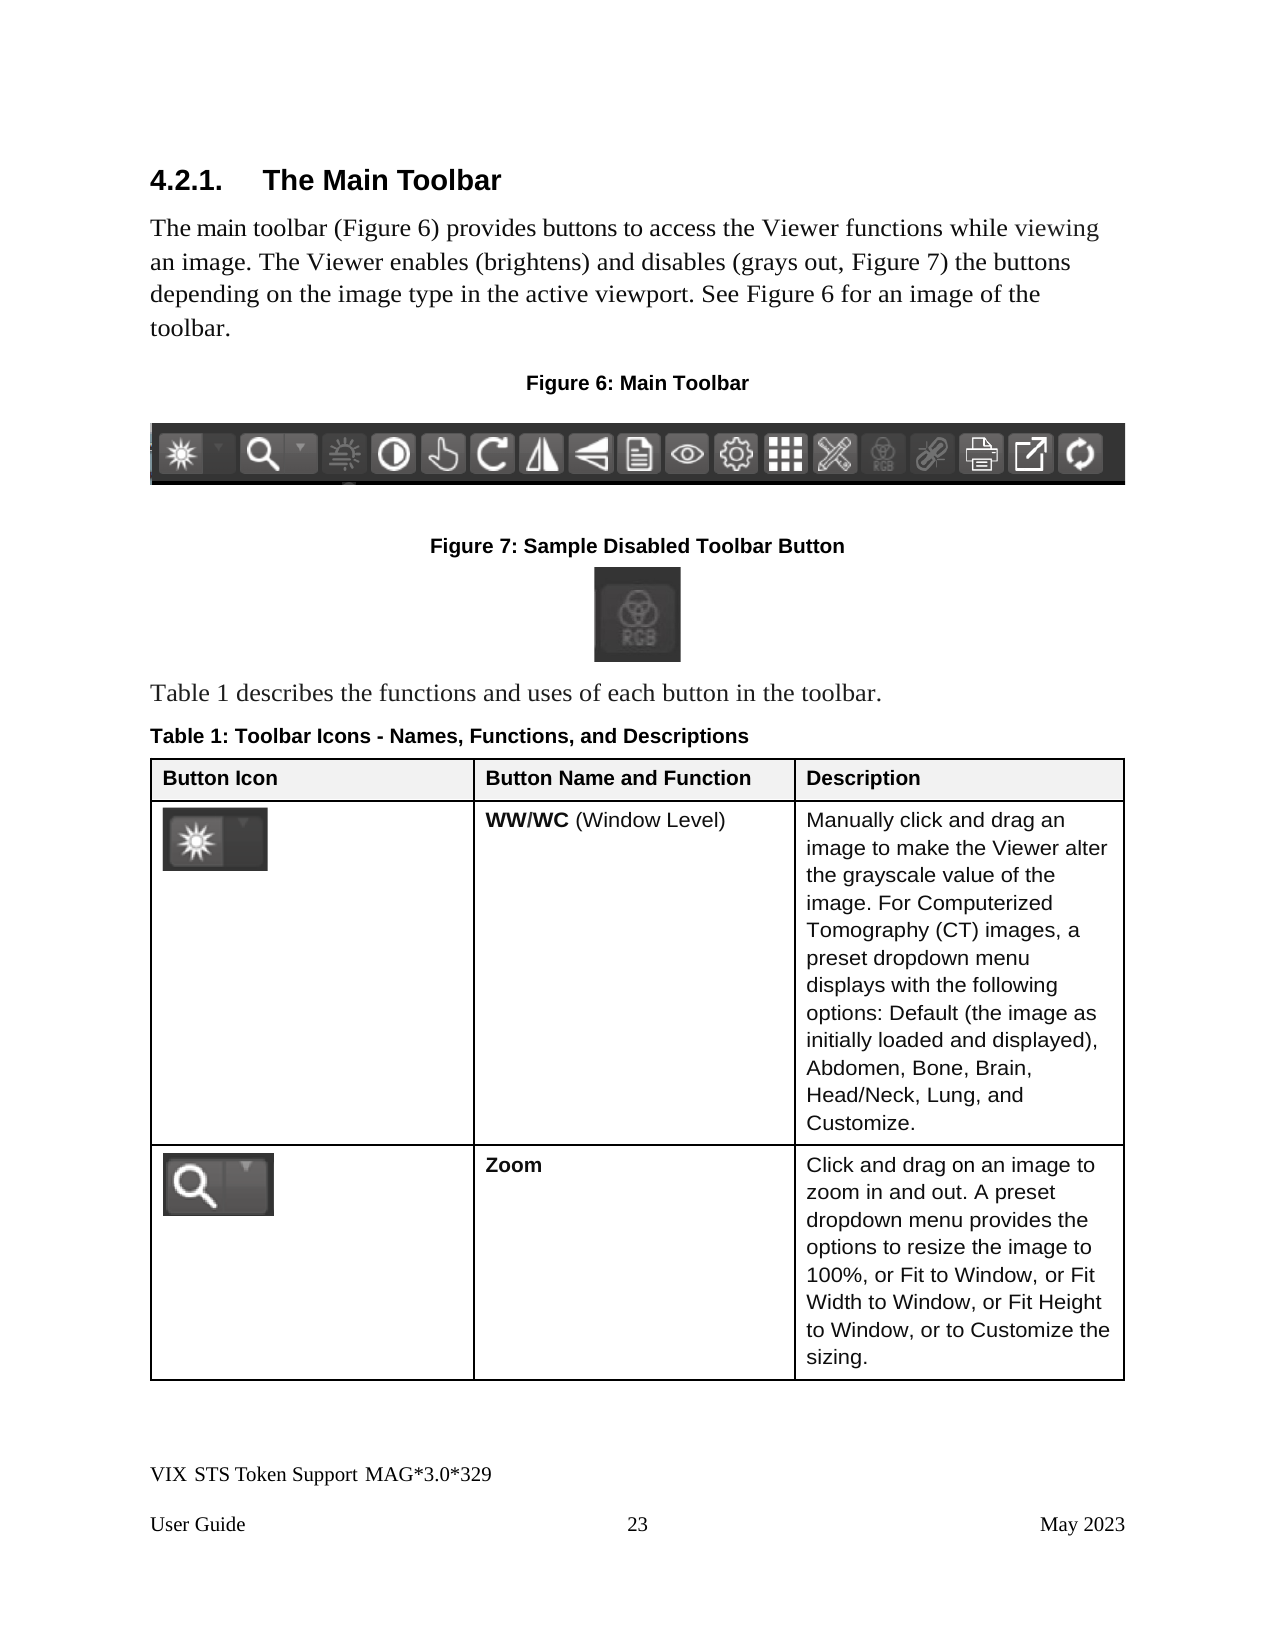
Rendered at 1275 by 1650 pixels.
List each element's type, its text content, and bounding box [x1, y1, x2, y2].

table_cell [152, 802, 473, 1144]
table_header Description [796, 760, 1123, 799]
text Table 1 describes the functions and uses of each button in the toolbar. [150, 678, 1125, 707]
table_header Button Icon [152, 760, 473, 799]
table_cell WW/WC (Window Level) [475, 802, 794, 1144]
table_cell Zoom [475, 1146, 794, 1379]
subtitle The Main Toolbar [150, 162, 1125, 196]
text Figure 7: Sample Disabled Toolbar Button [150, 534, 1125, 558]
picture [162, 1152, 274, 1216]
picture [150, 423, 1125, 485]
table_cell Manually click and drag an image to make the Viewer alter the grayscale value of the image. For Computerized Tomography (CT) images, a preset dropdown menu displays with the following options: Default (the image as initially loaded and displayed), Abdomen, Bone, Brain, Head/Neck, Lung, and Customize. [796, 802, 1123, 1144]
table_cell [152, 1146, 473, 1379]
text The main toolbar (Figure 6) provides buttons to access the Viewer functions while viewing an image. The Viewer enables (brightens) and disables (grays out, Figure 7) the buttons depending on the image type in the active viewport. See Figure 6 for an image of the toolbar. [150, 213, 1125, 341]
picture [594, 567, 681, 662]
table_cell Click and drag on an image to zoom in and out. A preset dropdown menu provides the options to resize the image to 100%, or Fit to Window, or Fit Width to Window, or Fit Height to Window, or to Customize the sizing. [796, 1146, 1123, 1379]
text Table 1: Toolbar Icons - Names, Functions, and Descriptions [150, 724, 1125, 748]
picture [162, 807, 268, 871]
text Figure 6: Main Toolbar [150, 371, 1125, 394]
table_header Button Name and Function [475, 760, 794, 799]
